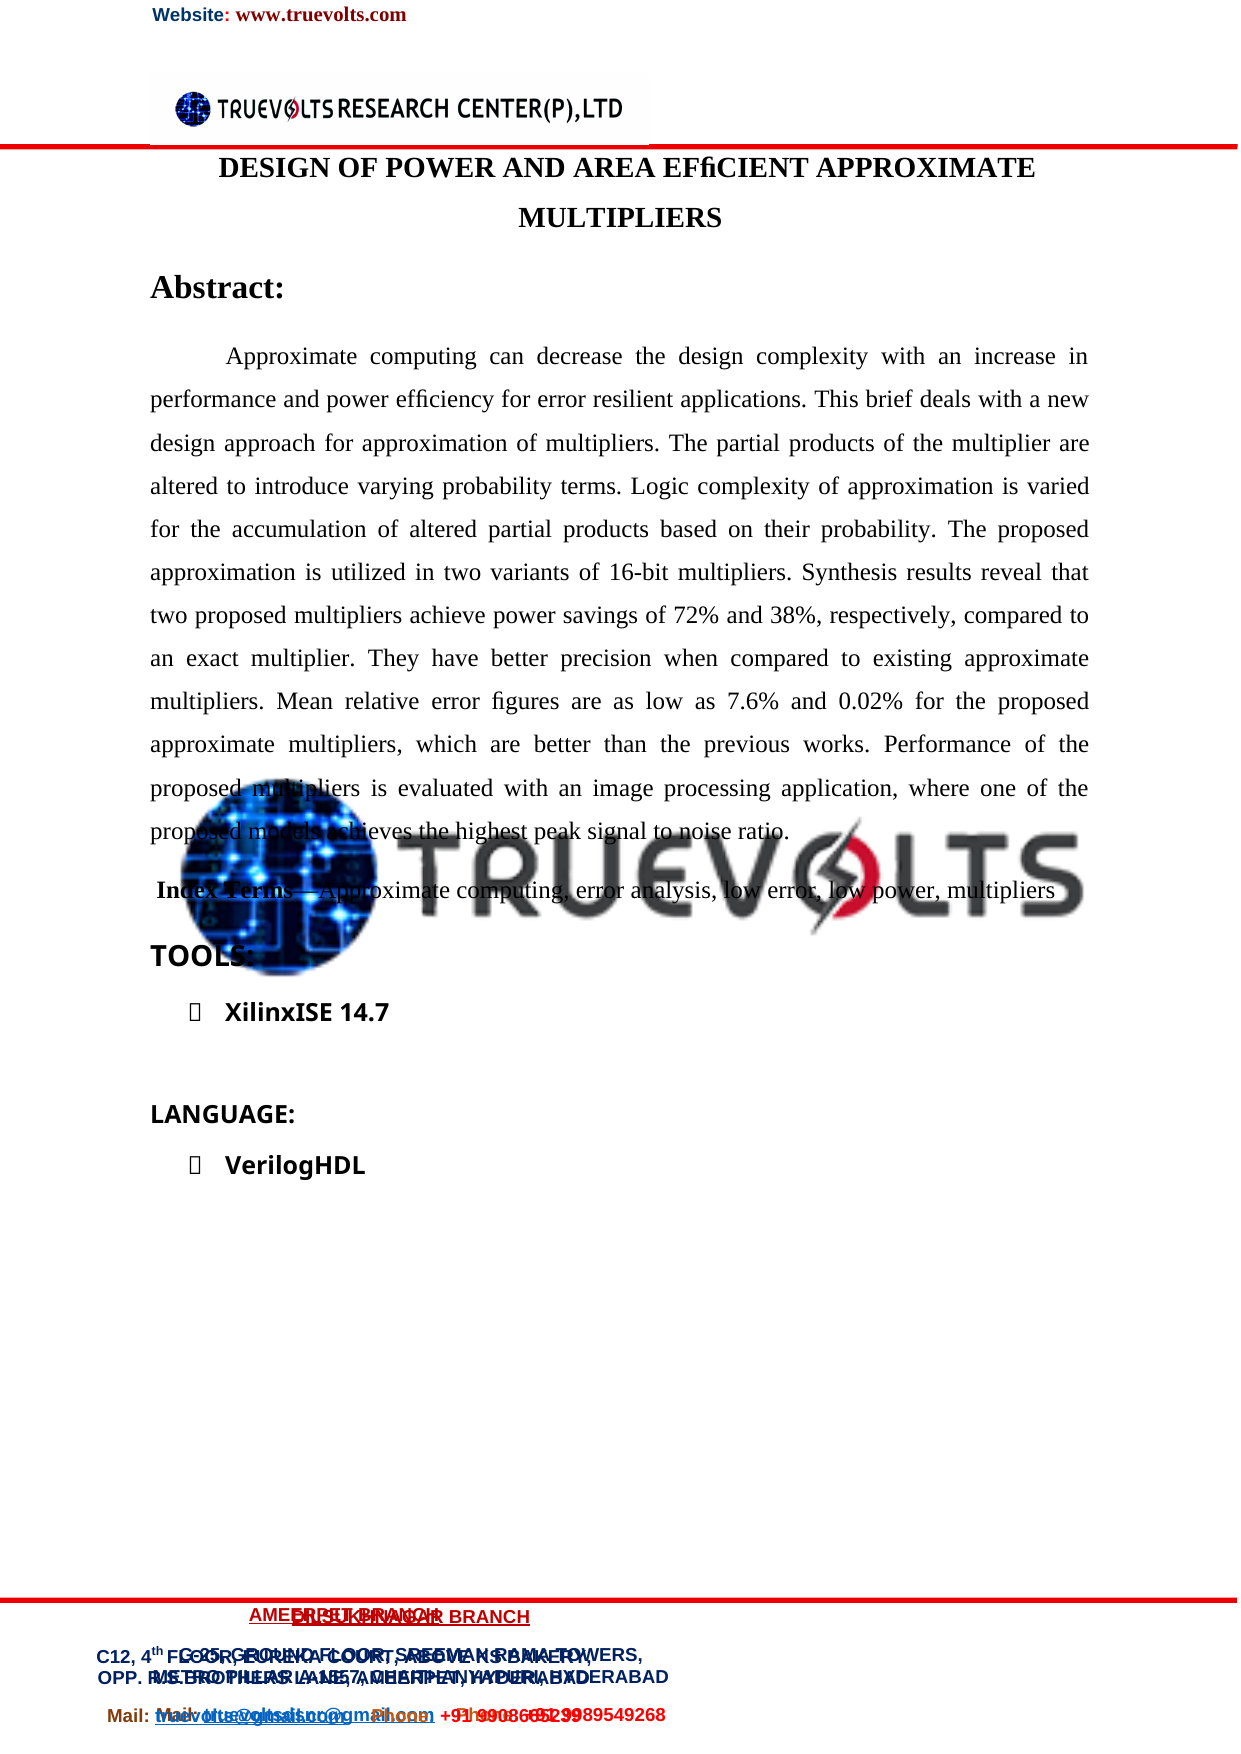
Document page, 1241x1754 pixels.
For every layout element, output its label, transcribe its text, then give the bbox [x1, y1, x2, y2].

text Approximate computing can decrease the design complexity with an increase in performance and power efﬁciency for error resilient applications. This brief deals with a new design approach for approximation of multipliers. The partial products of the multiplier are altered to introduce varying probability terms. Logic complexity of approximation is varied for the accumulation of altered partial products based on their probability. The proposed approximation is utilized in two variants of 16-bit multipliers. Synthesis results reveal that two proposed multipliers achieve power savings of 72% and 38%, respectively, compared to an exact multiplier. They have better precision when compared to existing approximate multipliers. Mean relative error ﬁgures are as low as 7.6% and 0.02% for the proposed approximate multipliers, which are better than the previous works. Performance of the proposed multipliers is evaluated with an image processing application, where one of the proposed models achieves the highest peak signal to noise ratio. [150, 341, 1090, 844]
list VerilogHDL [187, 1148, 1090, 1182]
list XilinxISE 14.7 [187, 995, 1090, 1029]
picture [150, 73, 649, 145]
text TOOLS: [150, 935, 1090, 975]
text Abstract: [150, 267, 1090, 306]
text DESIGN OF POWER AND AREA EFﬁCIENT APPROXIMATE MULTIPLIERS [150, 150, 1090, 234]
text Index Terms—Approximate computing, error analysis, low error, low power, multipliers [150, 876, 1090, 904]
picture [150, 767, 1091, 987]
text LANGUAGE: [150, 1097, 1090, 1131]
